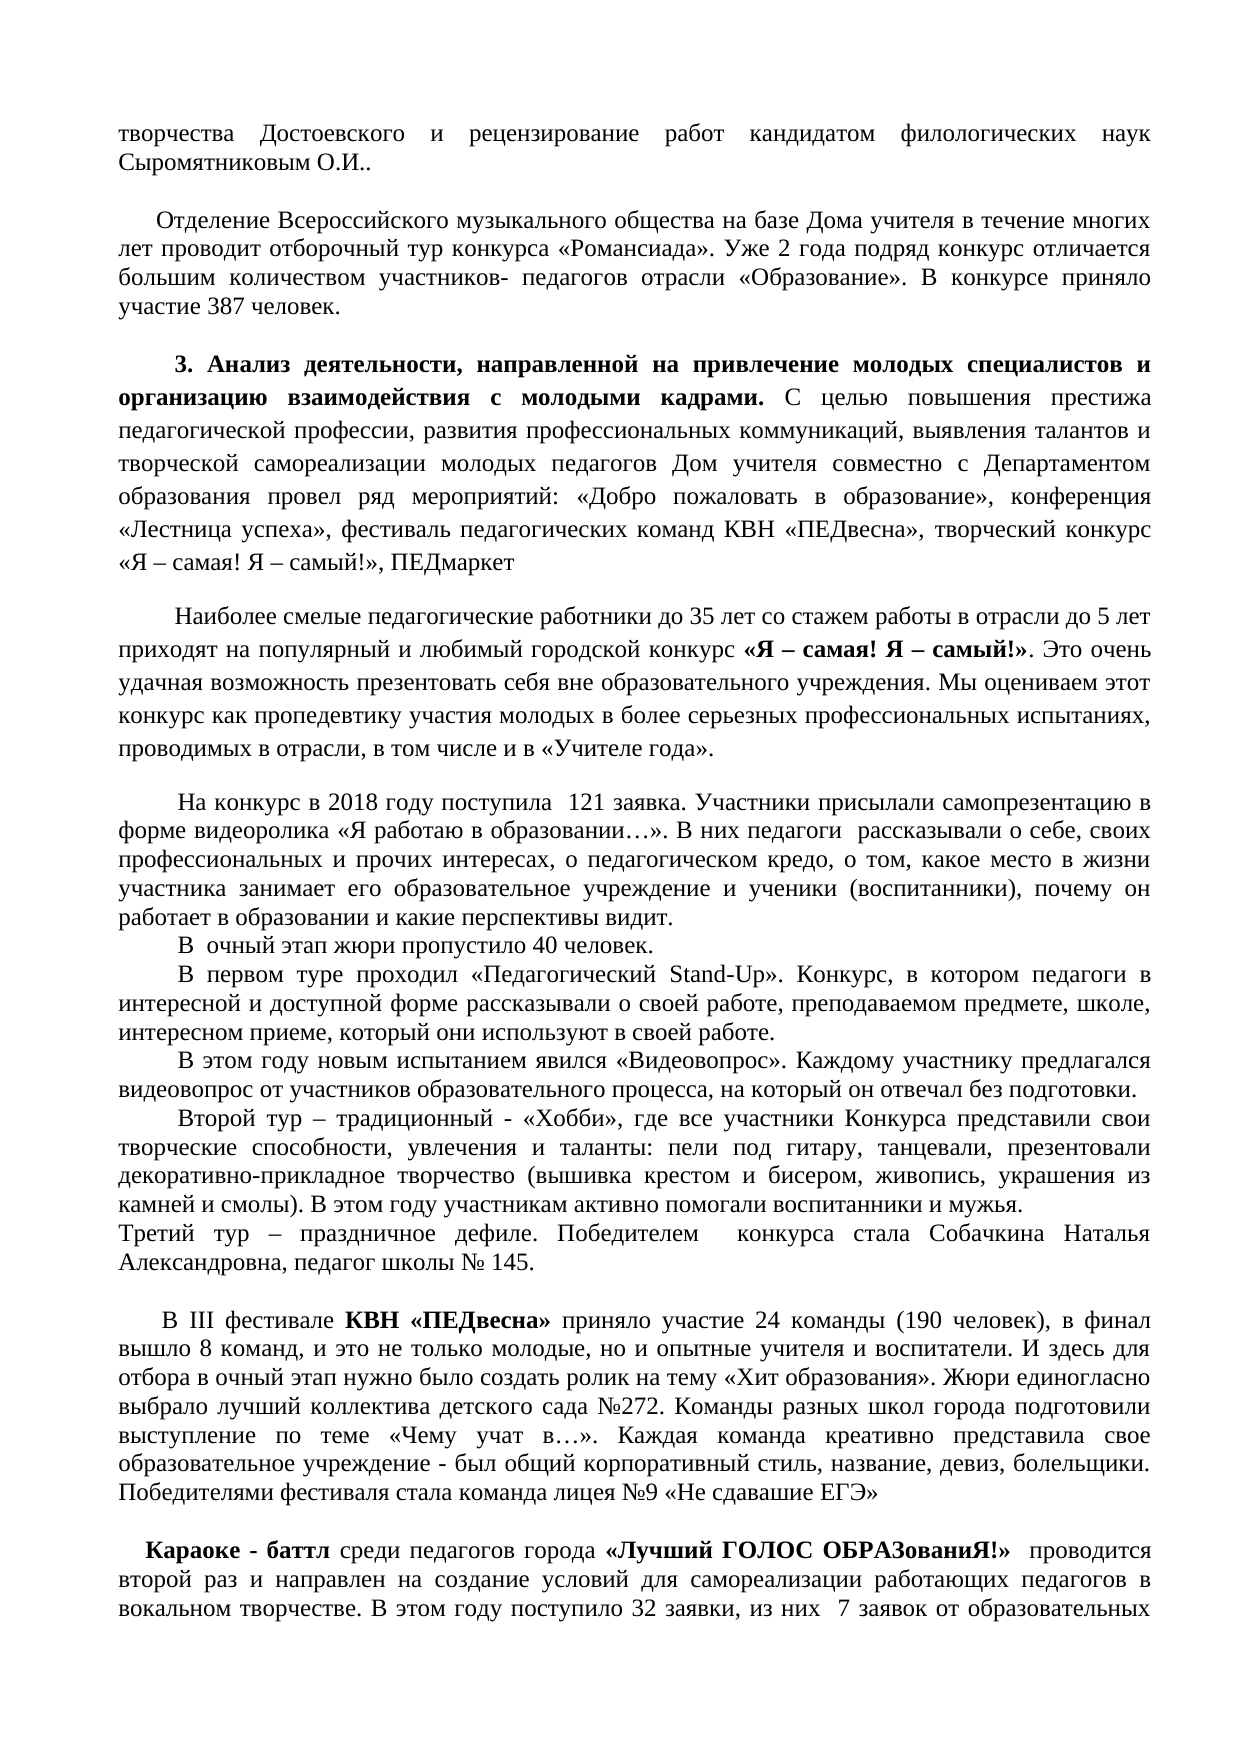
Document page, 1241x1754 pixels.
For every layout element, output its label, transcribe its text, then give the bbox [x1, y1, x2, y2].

text В III фестивале КВН «ПЕДвесна» приняло участие 24 команды (190 человек), в финал вышло 8 команд, и это не только молодые, но и опытные учителя и воспитатели. И здесь для отбора в очный этап нужно было создать ролик на тему «Хит образования». Жюри единогласно выбрало лучший коллектива детского сада №272. Команды разных школ города подготовили выступление по теме «Чему учат в…». Каждая команда креативно представила свое образовательное учреждение - был общий корпоративный стиль, название, девиз, болельщики. Победителями фестиваля стала команда лицея №9 «Не сдавашие ЕГЭ» [118, 1305, 1152, 1506]
text Второй тур – традиционный - «Хобби», где все участники Конкурса представили свои творческие способности, увлечения и таланты: пели под гитару, танцевали, презентовали декоративно-прикладное творчество (вышивка крестом и бисером, живопись, украшения из камней и смолы). В этом году участникам активно помогали воспитанники и мужья. [118, 1103, 1152, 1218]
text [118, 118, 1152, 176]
text В первом туре проходил «Педагогический Stand-Up». Конкурс, в котором педагоги в интересной и доступной форме рассказывали о своей работе, преподаваемом предмете, школе, интересном приеме, который они используют в своей работе. [118, 959, 1152, 1046]
text Наиболее смелые педагогические работники до 35 лет со стажем работы в отрасли до 5 лет приходят на популярный и любимый городской конкурс «Я – самая! Я – самый!». Это очень удачная возможность презентовать себя вне образовательного учреждения. Мы оцениваем этот конкурс как пропедевтику участия молодых в более серьезных профессиональных испытаниях, проводимых в отрасли, в том числе и в «Учителе года». [118, 601, 1152, 762]
text 3. Анализ деятельности, направленной на привлечение молодых специалистов и организацию взаимодействия с молодыми кадрами. С целью повышения престижа педагогической профессии, развития профессиональных коммуникаций, выявления талантов и творческой самореализации молодых педагогов Дом учителя совместно с Департаментом образования провел ряд мероприятий: «Добро пожаловать в образование», конференция «Лестница успеха», фестиваль педагогических команд КВН «ПЕДвесна», творческий конкурс «Я – самая! Я – самый!», ПЕДмаркет [118, 349, 1152, 576]
text В очный этап жюри пропустило 40 человек. [177, 931, 1152, 959]
text Третий тур – праздничное дефиле. Победителем конкурса стала Собачкина Наталья Александровна, педагог школы № 145. [118, 1218, 1152, 1276]
text Отделение Всероссийского музыкального общества на базе Дома учителя в течение многих лет проводит отборочный тур конкурса «Романсиада». Уже 2 года подряд конкурс отличается большим количеством участников- педагогов отрасли «Образование». В конкурсе приняло участие 387 человек. [118, 205, 1152, 320]
list На конкурс в 2018 году поступила 121 заявка. Участники присылали самопрезентацию в форме видеоролика «Я работаю в образовании…». В них педагоги рассказывали о себе, своих профессиональных и прочих интересах, о педагогическом кредо, о том, какое место в жизни участника занимает его образовательное учреждение и ученики (воспитанники), почему он работает в образовании и какие перспективы видит. [118, 787, 1152, 931]
text В этом году новым испытанием явился «Видеовопрос». Каждому участнику предлагался видеовопрос от участников образовательного процесса, на который он отвечал без подготовки. [118, 1046, 1152, 1103]
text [118, 1535, 1152, 1621]
